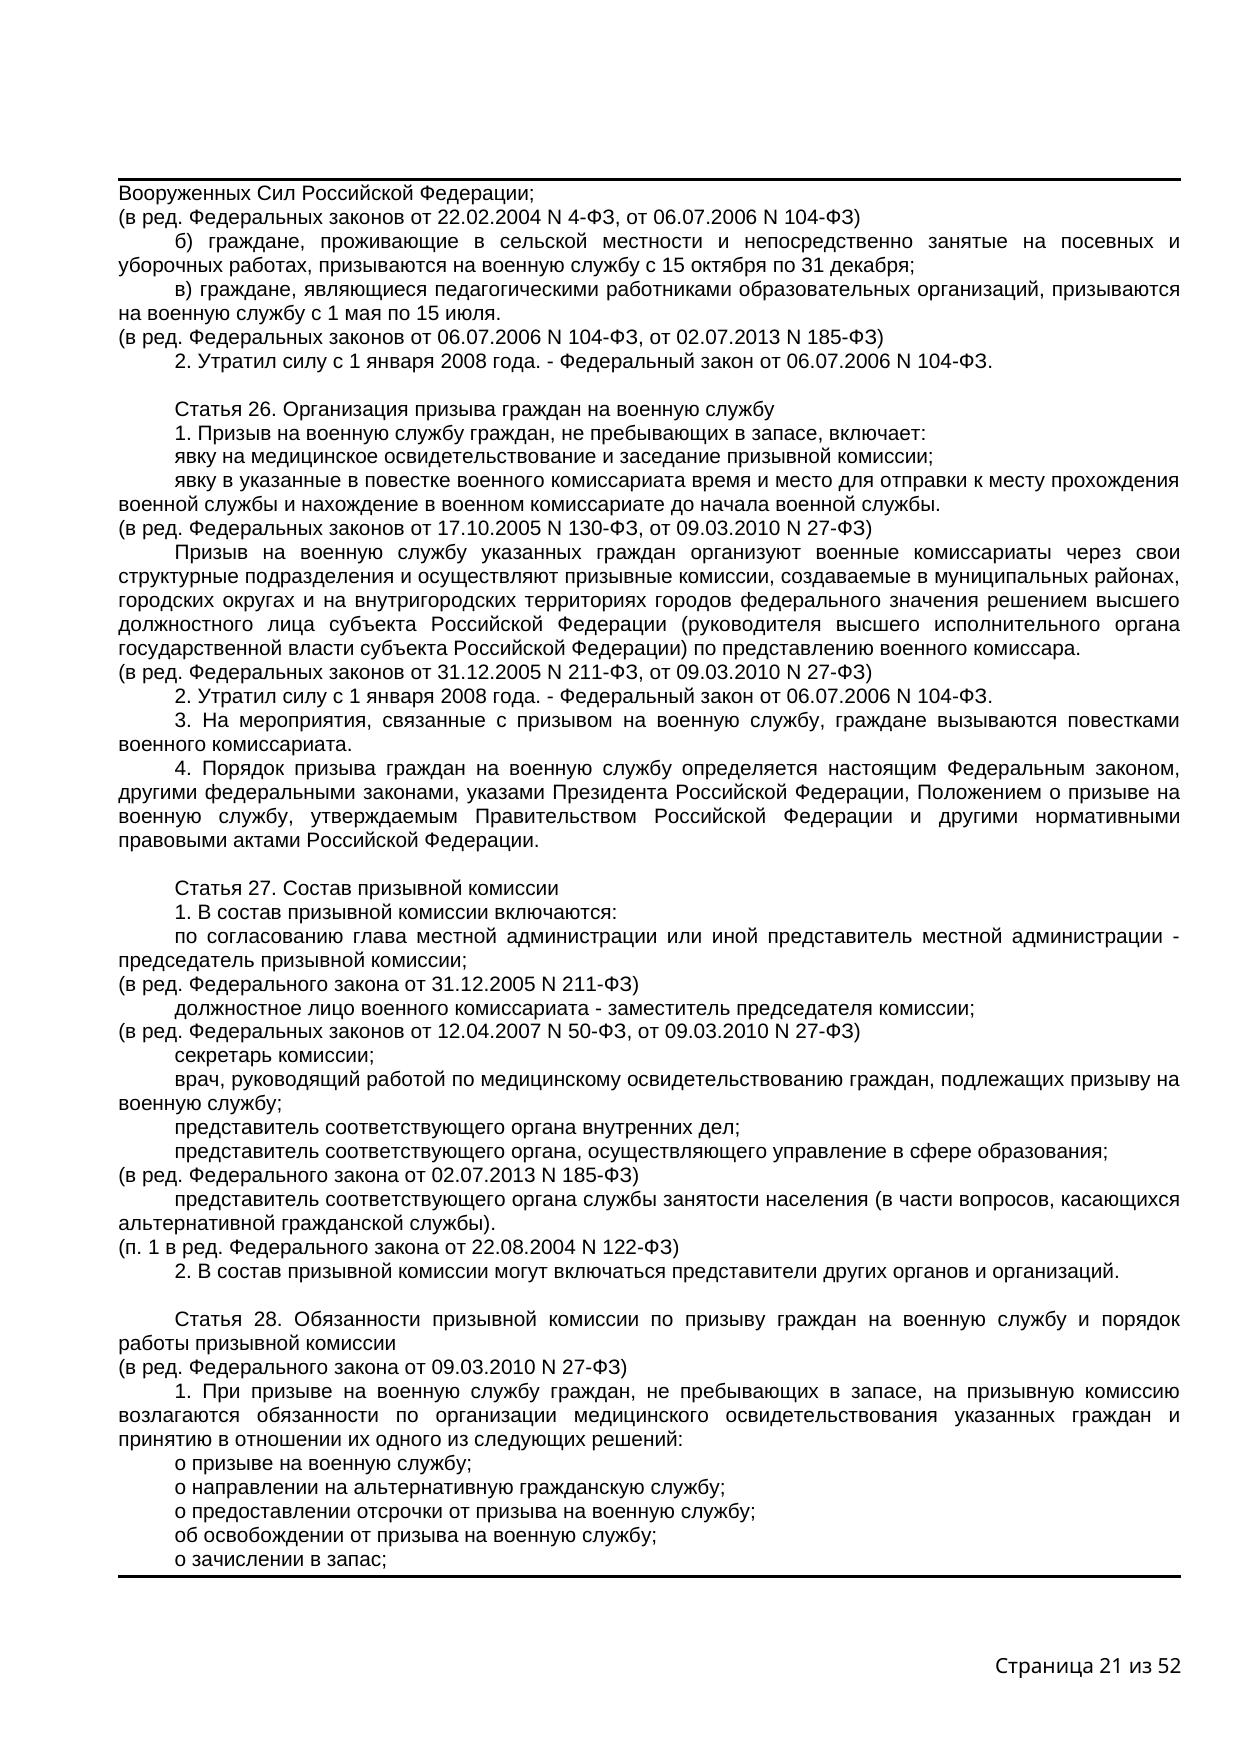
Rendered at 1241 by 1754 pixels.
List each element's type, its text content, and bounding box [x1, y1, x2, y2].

text (в ред. Федеральных законов от 12.04.2007 N 50-ФЗ, от 09.03.2010 N 27-ФЗ) [118, 1019, 1181, 1043]
text в) граждане, являющиеся педагогическими работниками образовательных организаций, призываются на военную службу с 1 мая по 15 июля. [118, 277, 1181, 324]
text 3. На мероприятия, связанные с призывом на военную службу, граждане вызываются повестками военного комиссариата. [118, 708, 1181, 756]
text представитель соответствующего органа внутренних дел; [118, 1115, 1181, 1139]
text представитель соответствующего органа службы занятости населения (в части вопросов, касающихся альтернативной гражданской службы). [118, 1187, 1181, 1235]
text (в ред. Федеральных законов от 06.07.2006 N 104-ФЗ, от 02.07.2013 N 185-ФЗ) [118, 324, 1181, 348]
text (в ред. Федеральных законов от 31.12.2005 N 211-ФЗ, от 09.03.2010 N 27-ФЗ) [118, 660, 1181, 684]
text 1. При призыве на военную службу граждан, не пребывающих в запасе, на призывную комиссию возлагаются обязанности по организации медицинского освидетельствования указанных граждан и принятию в отношении их одного из следующих решений: [118, 1379, 1181, 1451]
text 1. Призыв на военную службу граждан, не пребывающих в запасе, включает: [118, 420, 1181, 444]
text о направлении на альтернативную гражданскую службу; [118, 1474, 1181, 1498]
text б) граждане, проживающие в сельской местности и непосредственно занятые на посевных и уборочных работах, призываются на военную службу с 15 октября по 31 декабря; [118, 229, 1181, 277]
text 2. Утратил силу с 1 января 2008 года. - Федеральный закон от 06.07.2006 N 104-ФЗ. [118, 684, 1181, 708]
text представитель соответствующего органа, осуществляющего управление в сфере образования; [118, 1139, 1181, 1163]
text Статья 27. Состав призывной комиссии [118, 876, 1181, 899]
text о призыве на военную службу; [118, 1451, 1181, 1474]
text явку в указанные в повестке военного комиссариата время и место для отправки к месту прохождения военной службы и нахождение в военном комиссариате до начала военной службы. [118, 468, 1181, 516]
text 1. В состав призывной комиссии включаются: [118, 899, 1181, 923]
text должностное лицо военного комиссариата - заместитель председателя комиссии; [118, 995, 1181, 1019]
text о предоставлении отсрочки от призыва на военную службу; [118, 1498, 1181, 1522]
text врач, руководящий работой по медицинскому освидетельствованию граждан, подлежащих призыву на военную службу; [118, 1067, 1181, 1115]
text (в ред. Федерального закона от 02.07.2013 N 185-ФЗ) [118, 1163, 1181, 1187]
text об освобождении от призыва на военную службу; [118, 1522, 1181, 1546]
text по согласованию глава местной администрации или иной представитель местной администрации - председатель призывной комиссии; [118, 923, 1181, 971]
text (в ред. Федеральных законов от 17.10.2005 N 130-ФЗ, от 09.03.2010 N 27-ФЗ) [118, 516, 1181, 540]
text 2. В состав призывной комиссии могут включаться представители других органов и организаций. [118, 1259, 1181, 1283]
text Призыв на военную службу указанных граждан организуют военные комиссариаты через свои структурные подразделения и осуществляют призывные комиссии, создаваемые в муниципальных районах, городских округах и на внутригородских территориях городов федерального значения решением высшего должностного лица субъекта Российской Федерации (руководителя высшего исполнительного органа государственной власти субъекта Российской Федерации) по представлению военного комиссара. [118, 540, 1181, 660]
text (в ред. Федерального закона от 31.12.2005 N 211-ФЗ) [118, 971, 1181, 995]
text (в ред. Федеральных законов от 22.02.2004 N 4-ФЗ, от 06.07.2006 N 104-ФЗ) [118, 205, 1181, 229]
text о зачислении в запас; [118, 1546, 1181, 1570]
text явку на медицинское освидетельствование и заседание призывной комиссии; [118, 444, 1181, 468]
text секретарь комиссии; [118, 1043, 1181, 1067]
text Статья 28. Обязанности призывной комиссии по призыву граждан на военную службу и порядок работы призывной комиссии [118, 1307, 1181, 1355]
text Статья 26. Организация призыва граждан на военную службу [118, 396, 1181, 420]
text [118, 181, 1181, 205]
text (п. 1 в ред. Федерального закона от 22.08.2004 N 122-ФЗ) [118, 1235, 1181, 1259]
text 4. Порядок призыва граждан на военную службу определяется настоящим Федеральным законом, другими федеральными законами, указами Президента Российской Федерации, Положением о призыве на военную службу, утверждаемым Правительством Российской Федерации и другими нормативными правовыми актами Российской Федерации. [118, 756, 1181, 852]
text 2. Утратил силу с 1 января 2008 года. - Федеральный закон от 06.07.2006 N 104-ФЗ. [118, 348, 1181, 372]
text (в ред. Федерального закона от 09.03.2010 N 27-ФЗ) [118, 1355, 1181, 1379]
